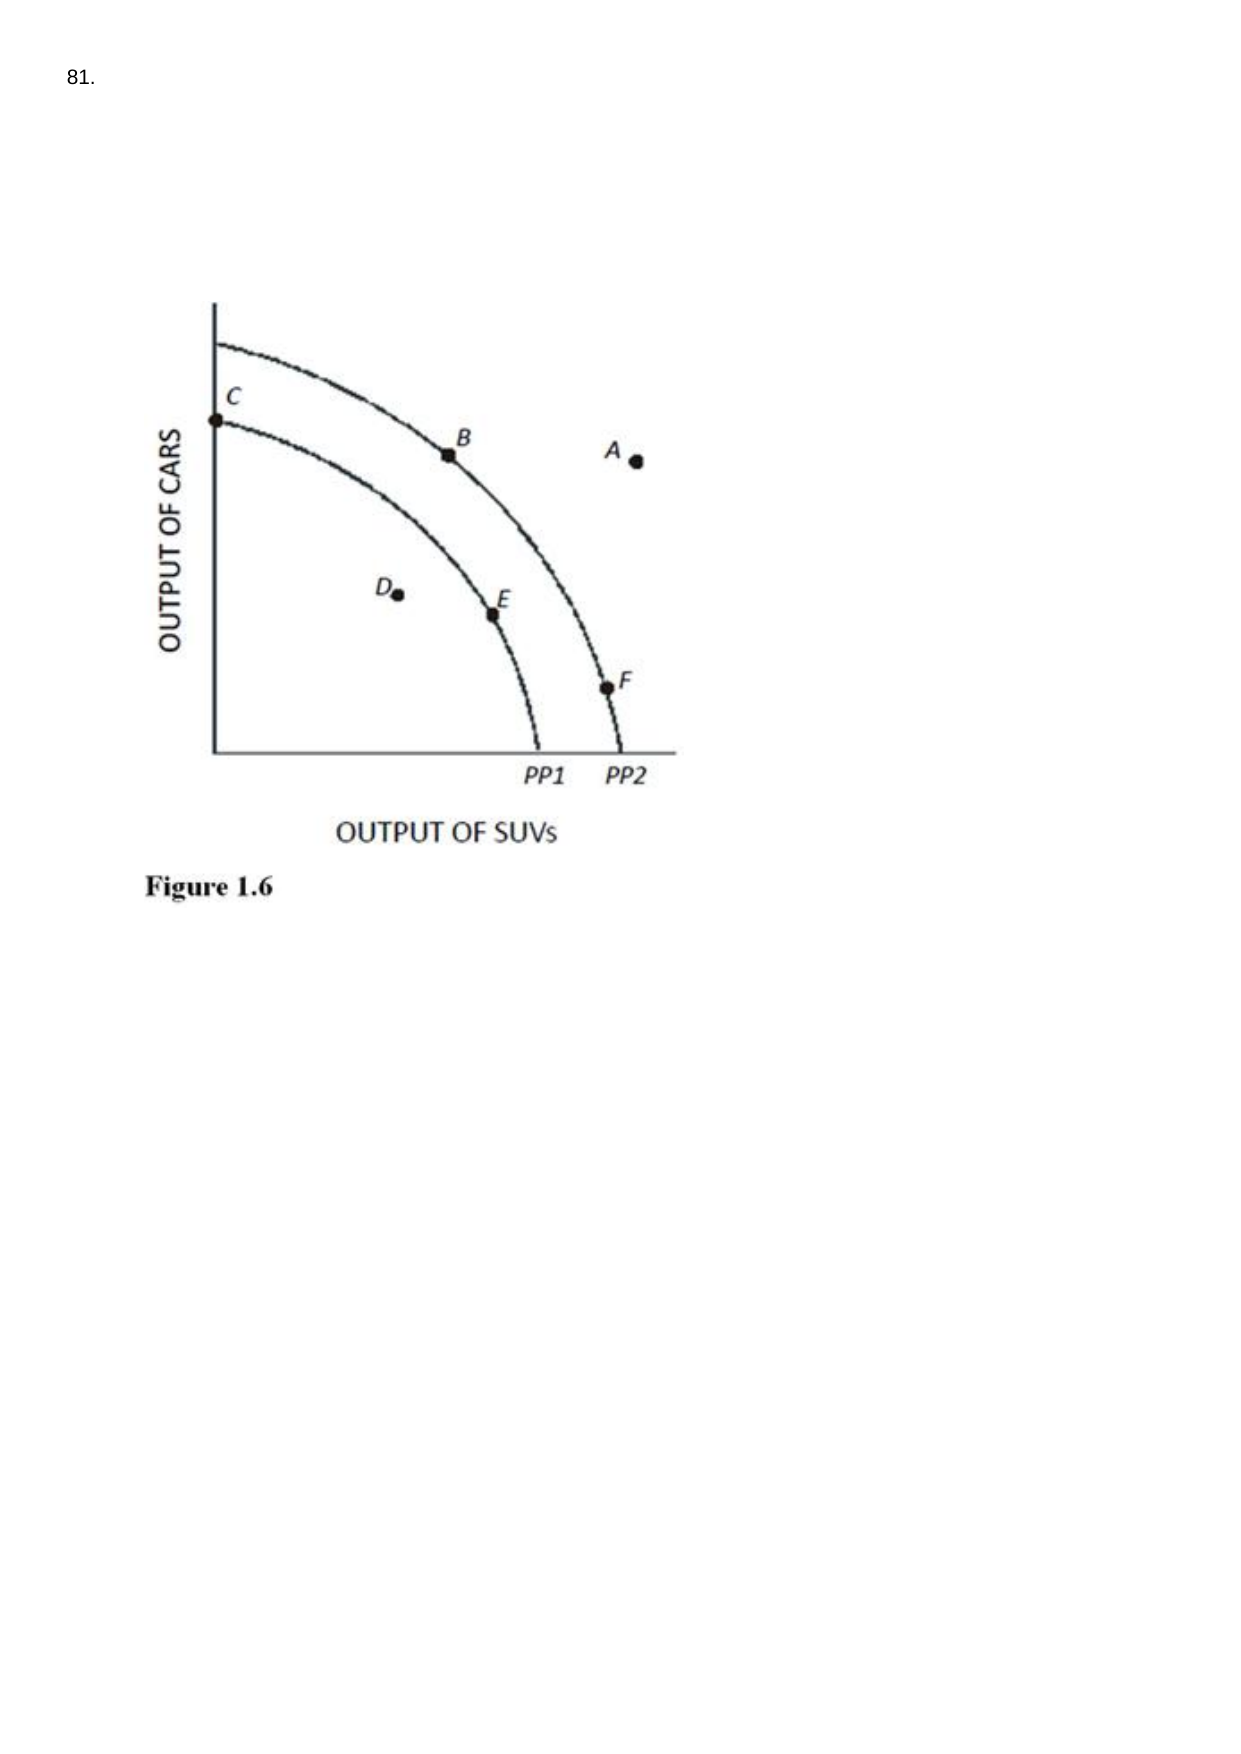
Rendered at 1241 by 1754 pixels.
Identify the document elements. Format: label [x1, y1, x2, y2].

picture [144, 301, 684, 908]
